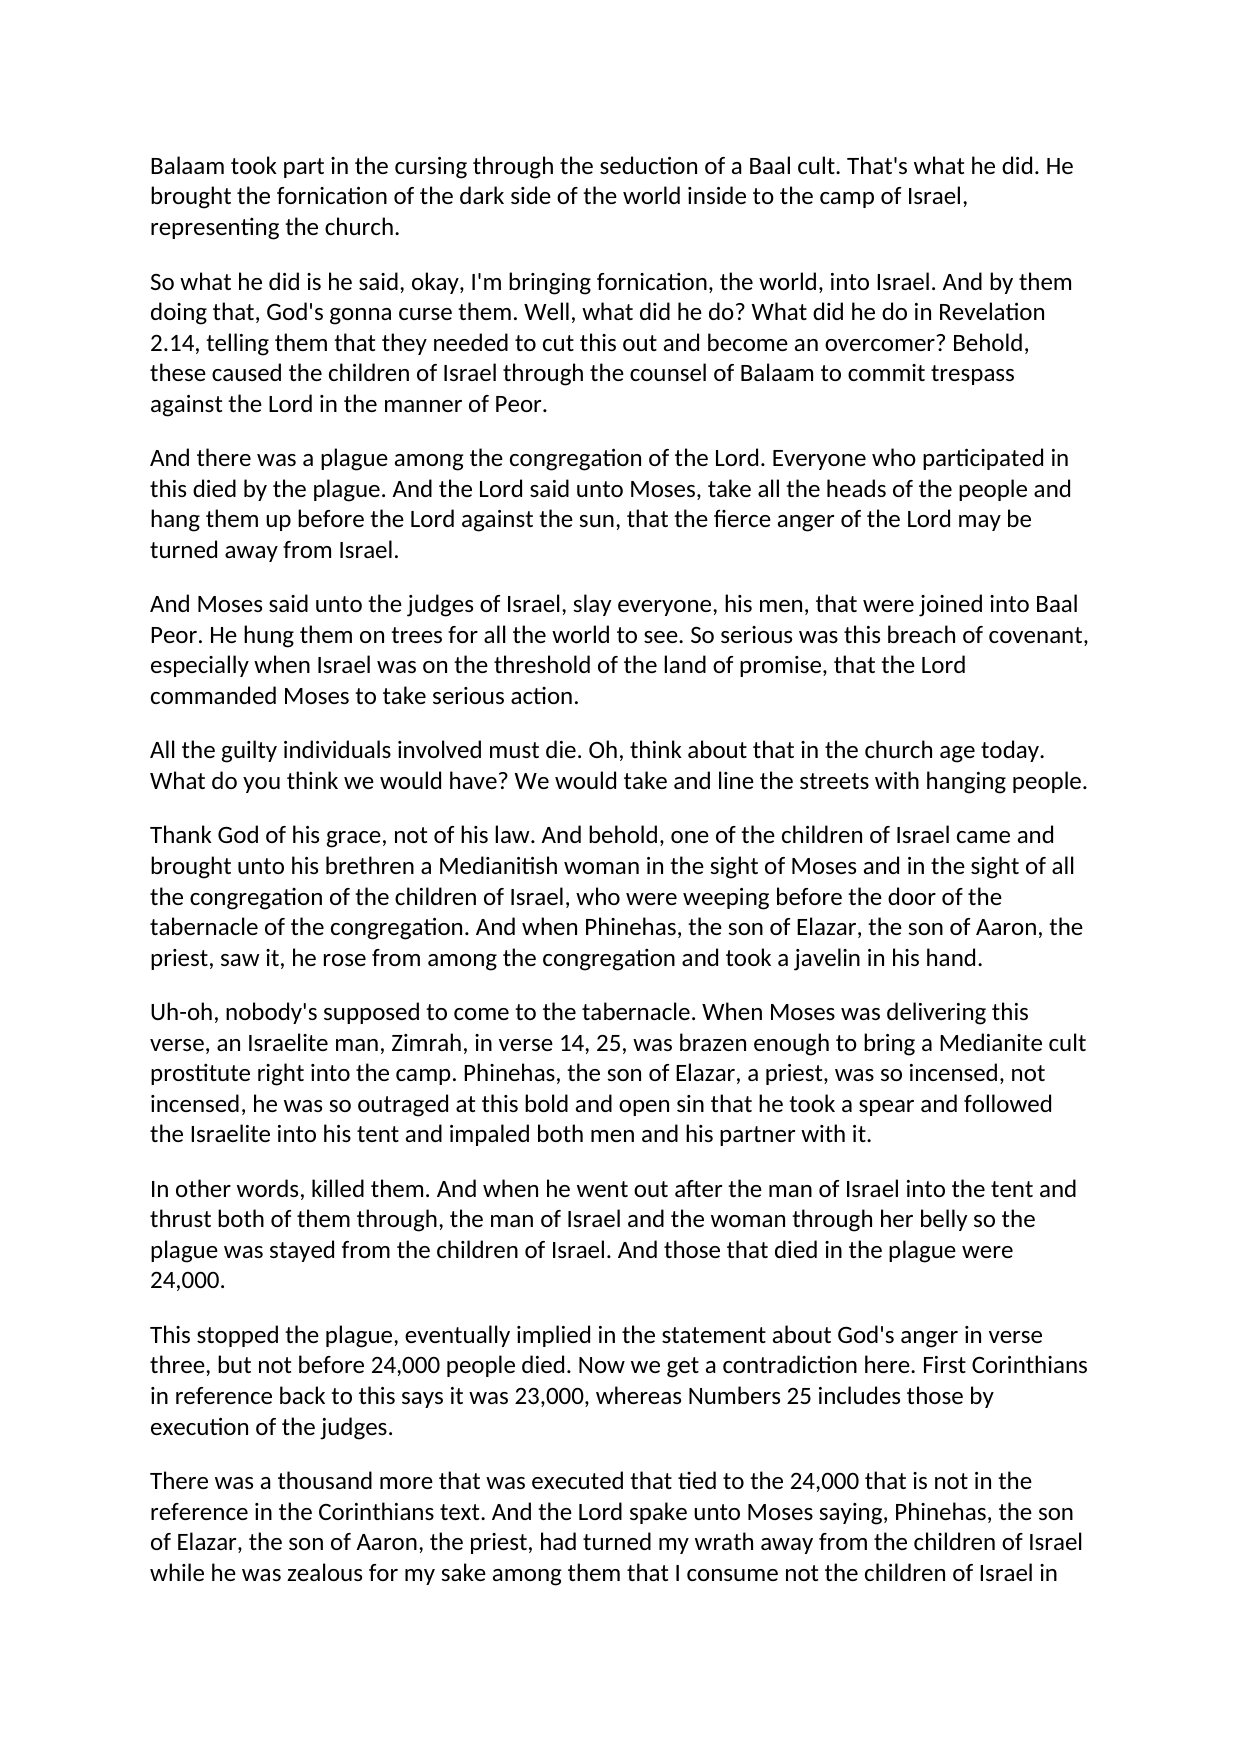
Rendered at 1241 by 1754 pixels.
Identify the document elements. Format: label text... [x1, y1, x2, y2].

text And Moses said unto the judges of Israel, slay everyone, his men, that were joined into Baal Peor. He hung them on trees for all the world to see. So serious was this breach of covenant, especially when Israel was on the threshold of the land of promise, that the Lord commanded Moses to take serious action. [150, 588, 1090, 711]
text Balaam took part in the cursing through the seduction of a Baal cult. That's what he did. He brought the fornication of the dark side of the world inside to the camp of Israel, representing the church. [150, 150, 1090, 242]
text Thank God of his grace, not of his law. And behold, one of the children of Israel came and brought unto his brethren a Medianitish woman in the sight of Moses and in the sight of all the congregation of the children of Israel, who were weeping before the door of the tabernacle of the congregation. And when Phinehas, the son of Elazar, the son of Aaron, the priest, saw it, he rose from among the congregation and took a javelin in his hand. [150, 820, 1090, 972]
text In other words, killed them. And when he went out after the man of Israel into the tent and thrust both of them through, the man of Israel and the woman through her belly so the plague was stayed from the children of Israel. And those that died in the plague were 24,000. [150, 1173, 1090, 1295]
text So what he did is he said, okay, I'm bringing fornication, the world, into Israel. And by them doing that, God's gonna curse them. Well, what did he do? What did he do in Revelation 2.14, telling them that they needed to cut this out and become an overcomer? Behold, these caused the children of Israel through the counsel of Balaam to commit trespass against the Lord in the manner of Peor. [150, 266, 1090, 418]
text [150, 1465, 1090, 1587]
text All the guilty individuals involved must die. Oh, think about that in the church age today. What do you think we would have? We would take and line the streets with hanging people. [150, 734, 1090, 796]
text And there was a plague among the congregation of the Lord. Everyone who participated in this died by the plague. And the Lord said unto Moses, take all the heads of the people and hang them up before the Lord against the sun, that the fierce anger of the Lord may be turned away from Israel. [150, 442, 1090, 564]
text This stopped the plague, eventually implied in the statement about God's anger in verse three, but not before 24,000 people died. Now we get a contradiction here. First Corinthians in reference back to this says it was 23,000, whereas Numbers 25 includes those by execution of the judges. [150, 1319, 1090, 1441]
text Uh-oh, nobody's supposed to come to the tabernacle. When Moses was delivering this verse, an Israelite man, Zimrah, in verse 14, 25, was brazen enough to bring a Medianite cult prostitute right into the camp. Phinehas, the son of Elazar, a priest, was so incensed, not incensed, he was so outraged at this bold and open sin that he took a spear and followed the Israelite into his tent and impaled both men and his partner with it. [150, 996, 1090, 1149]
